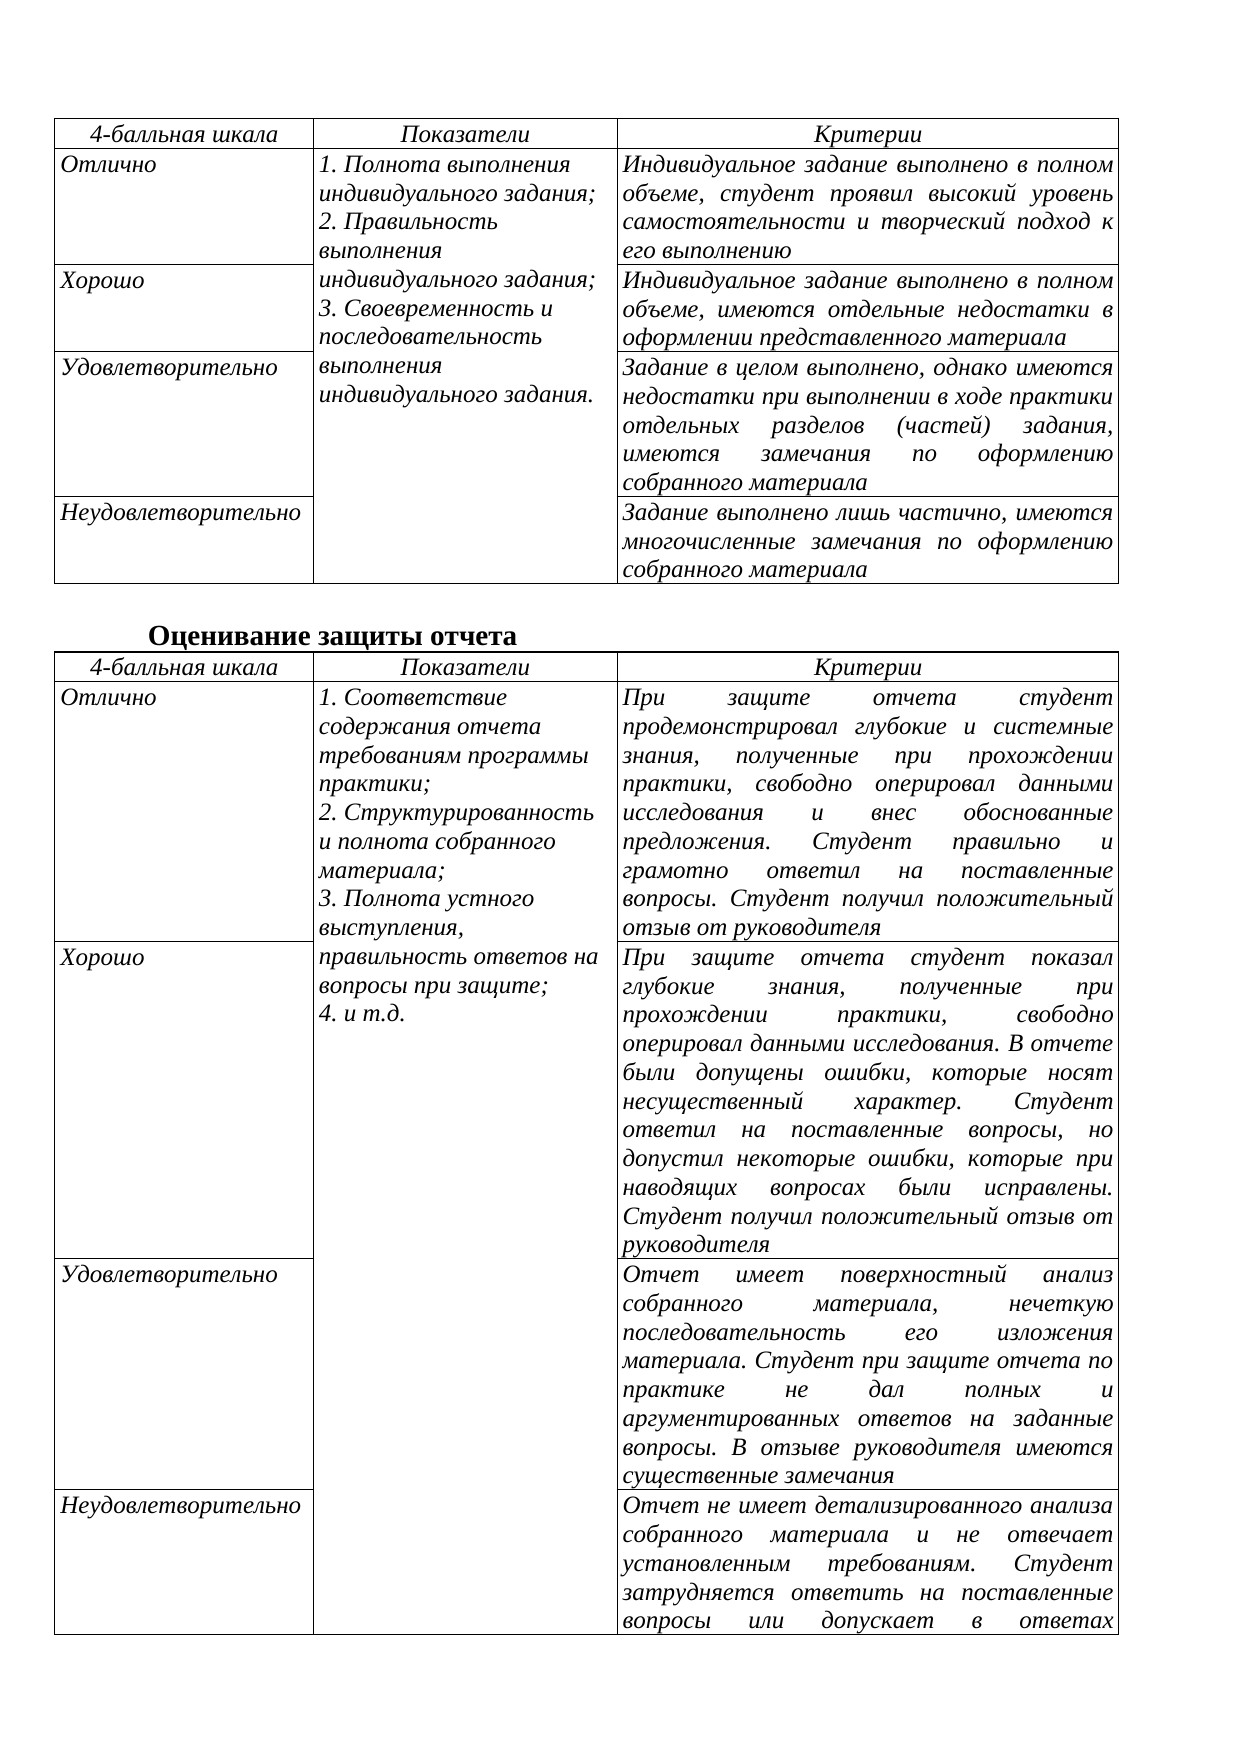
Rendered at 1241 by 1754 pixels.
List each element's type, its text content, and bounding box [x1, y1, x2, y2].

table_cell Неудовлетворительно [55, 1490, 313, 1634]
table_header 4-балльная шкала [55, 653, 313, 681]
table_header Критерии [618, 653, 1118, 681]
table_cell 1. Соответствие содержания отчета требованиям программы практики; 2. Структурированность и полнота собранного материала; 3. Полнота устного выступления, правильность ответов на вопросы при защите; 4. и т.д. [314, 682, 617, 1634]
table_cell Отлично [55, 682, 313, 941]
table_cell При защите отчета студент продемонстрировал глубокие и системные знания, полученные при прохождении практики, свободно оперировал данными исследования и внес обоснованные предложения. Студент правильно и грамотно ответил на поставленные вопросы. Студент получил положительный отзыв от руководителя [618, 682, 1118, 941]
table_header Показатели [314, 653, 617, 681]
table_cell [618, 1490, 1118, 1634]
table_header Показатели [314, 119, 617, 148]
table_cell Задание в целом выполнено, однако имеются недостатки при выполнении в ходе практики отдельных разделов (частей) задания, имеются замечания по оформлению собранного материала [618, 352, 1118, 496]
table_cell Индивидуальное задание выполнено в полном объеме, студент проявил высокий уровень самостоятельности и творческий подход к его выполнению [618, 149, 1118, 264]
table_cell Хорошо [55, 265, 313, 351]
table_cell Отлично [55, 149, 313, 264]
table_cell 1. Полнота выполнения индивидуального задания; 2. Правильность выполнения индивидуального задания; 3. Своевременность и последовательность выполнения индивидуального задания. [314, 149, 617, 583]
table_cell Задание выполнено лишь частично, имеются многочисленные замечания по оформлению собранного материала [618, 497, 1118, 583]
table_cell Удовлетворительно [55, 1259, 313, 1489]
table_header Критерии [618, 119, 1118, 148]
table_cell Удовлетворительно [55, 352, 313, 496]
table_cell Хорошо [55, 942, 313, 1258]
table_cell Неудовлетворительно [55, 497, 313, 583]
table_header 4-балльная шкала [55, 119, 313, 148]
text Оценивание защиты отчета [148, 618, 1152, 651]
table_cell Индивидуальное задание выполнено в полном объеме, имеются отдельные недостатки в оформлении представленного материала [618, 265, 1118, 351]
table_cell Отчет имеет поверхностный анализ собранного материала, нечеткую последовательность его изложения материала. Студент при защите отчета по практике не дал полных и аргументированных ответов на заданные вопросы. В отзыве руководителя имеются существенные замечания [618, 1259, 1118, 1489]
table_cell При защите отчета студент показал глубокие знания, полученные при прохождении практики, свободно оперировал данными исследования. В отчете были допущены ошибки, которые носят несущественный характер. Студент ответил на поставленные вопросы, но допустил некоторые ошибки, которые при наводящих вопросах были исправлены. Студент получил положительный отзыв от руководителя [618, 942, 1118, 1258]
